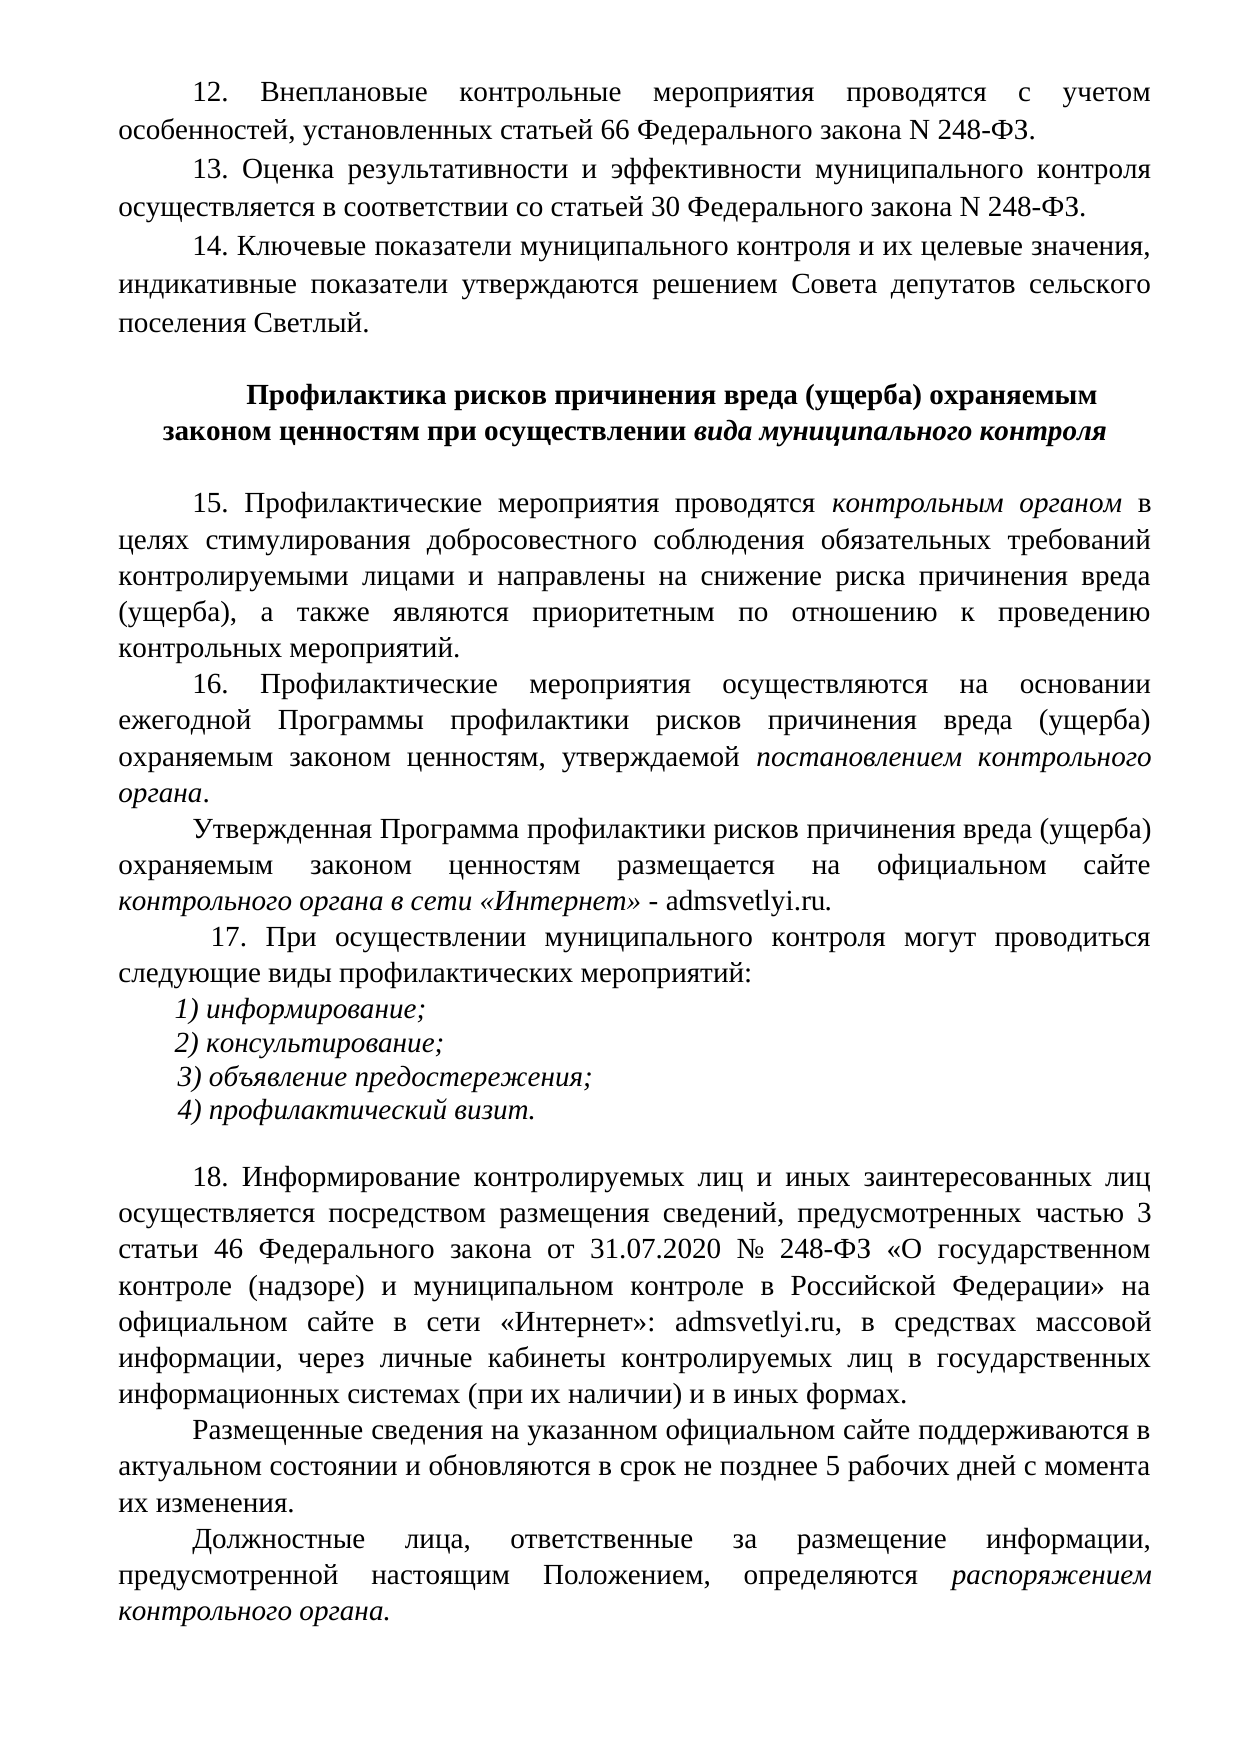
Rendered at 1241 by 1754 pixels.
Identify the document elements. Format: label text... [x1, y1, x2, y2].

text Утвержденная Программа профилактики рисков причинения вреда (ущерба) охраняемым законом ценностям размещается на официальном сайте контрольного органа в сети «Интернет» - admsvetlyi.ru. [118, 811, 1152, 917]
text 14. Ключевые показатели муниципального контроля и их целевые значения, индикативные показатели утверждаются решением Совета депутатов сельского поселения Светлый. [118, 228, 1152, 339]
text 2) консультирование; [118, 1025, 1152, 1059]
text 18. Информирование контролируемых лиц и иных заинтересованных лиц осуществляется посредством размещения сведений, предусмотренных частью 3 статьи 46 Федерального закона от 31.07.2020 № 248-ФЗ «О государственном контроле (надзоре) и муниципальном контроле в Российской Федерации» на официальном сайте в сети «Интернет»: admsvetlyi.ru, в средствах массовой информации, через личные кабинеты контролируемых лиц в государственных информационных системах (при их наличии) и в иных формах. [118, 1159, 1152, 1410]
text 17. При осуществлении муниципального контроля могут проводиться следующие виды профилактических мероприятий: [118, 919, 1152, 989]
text 1) информирование; [118, 992, 1152, 1025]
text 4) профилактический визит. [118, 1092, 1152, 1126]
text 3) объявление предостережения; [118, 1059, 1152, 1092]
text Должностные лица, ответственные за размещение информации, предусмотренной настоящим Положением, определяются распоряжением контрольного органа. [118, 1521, 1152, 1627]
text 15. Профилактические мероприятия проводятся контрольным органом в целях стимулирования добросовестного соблюдения обязательных требований контролируемыми лицами и направлены на снижение риска причинения вреда (ущерба), а также являются приоритетным по отношению к проведению контрольных мероприятий. [118, 486, 1152, 664]
text Размещенные сведения на указанном официальном сайте поддерживаются в актуальном состоянии и обновляются в срок не позднее 5 рабочих дней с момента их изменения. [118, 1412, 1152, 1518]
text 12. Внеплановые контрольные мероприятия проводятся с учетом особенностей, установленных статьей 66 Федерального закона N 248-ФЗ. [118, 74, 1152, 146]
text Профилактика рисков причинения вреда (ущерба) охраняемым законом ценностям при осуществлении вида муниципального контроля [118, 377, 1152, 447]
text 13. Оценка результативности и эффективности муниципального контроля осуществляется в соответствии со статьей 30 Федерального закона N 248-ФЗ. [118, 151, 1152, 223]
text 16. Профилактические мероприятия осуществляются на основании ежегодной Программы профилактики рисков причинения вреда (ущерба) охраняемым законом ценностям, утверждаемой постановлением контрольного органа. [118, 666, 1152, 808]
